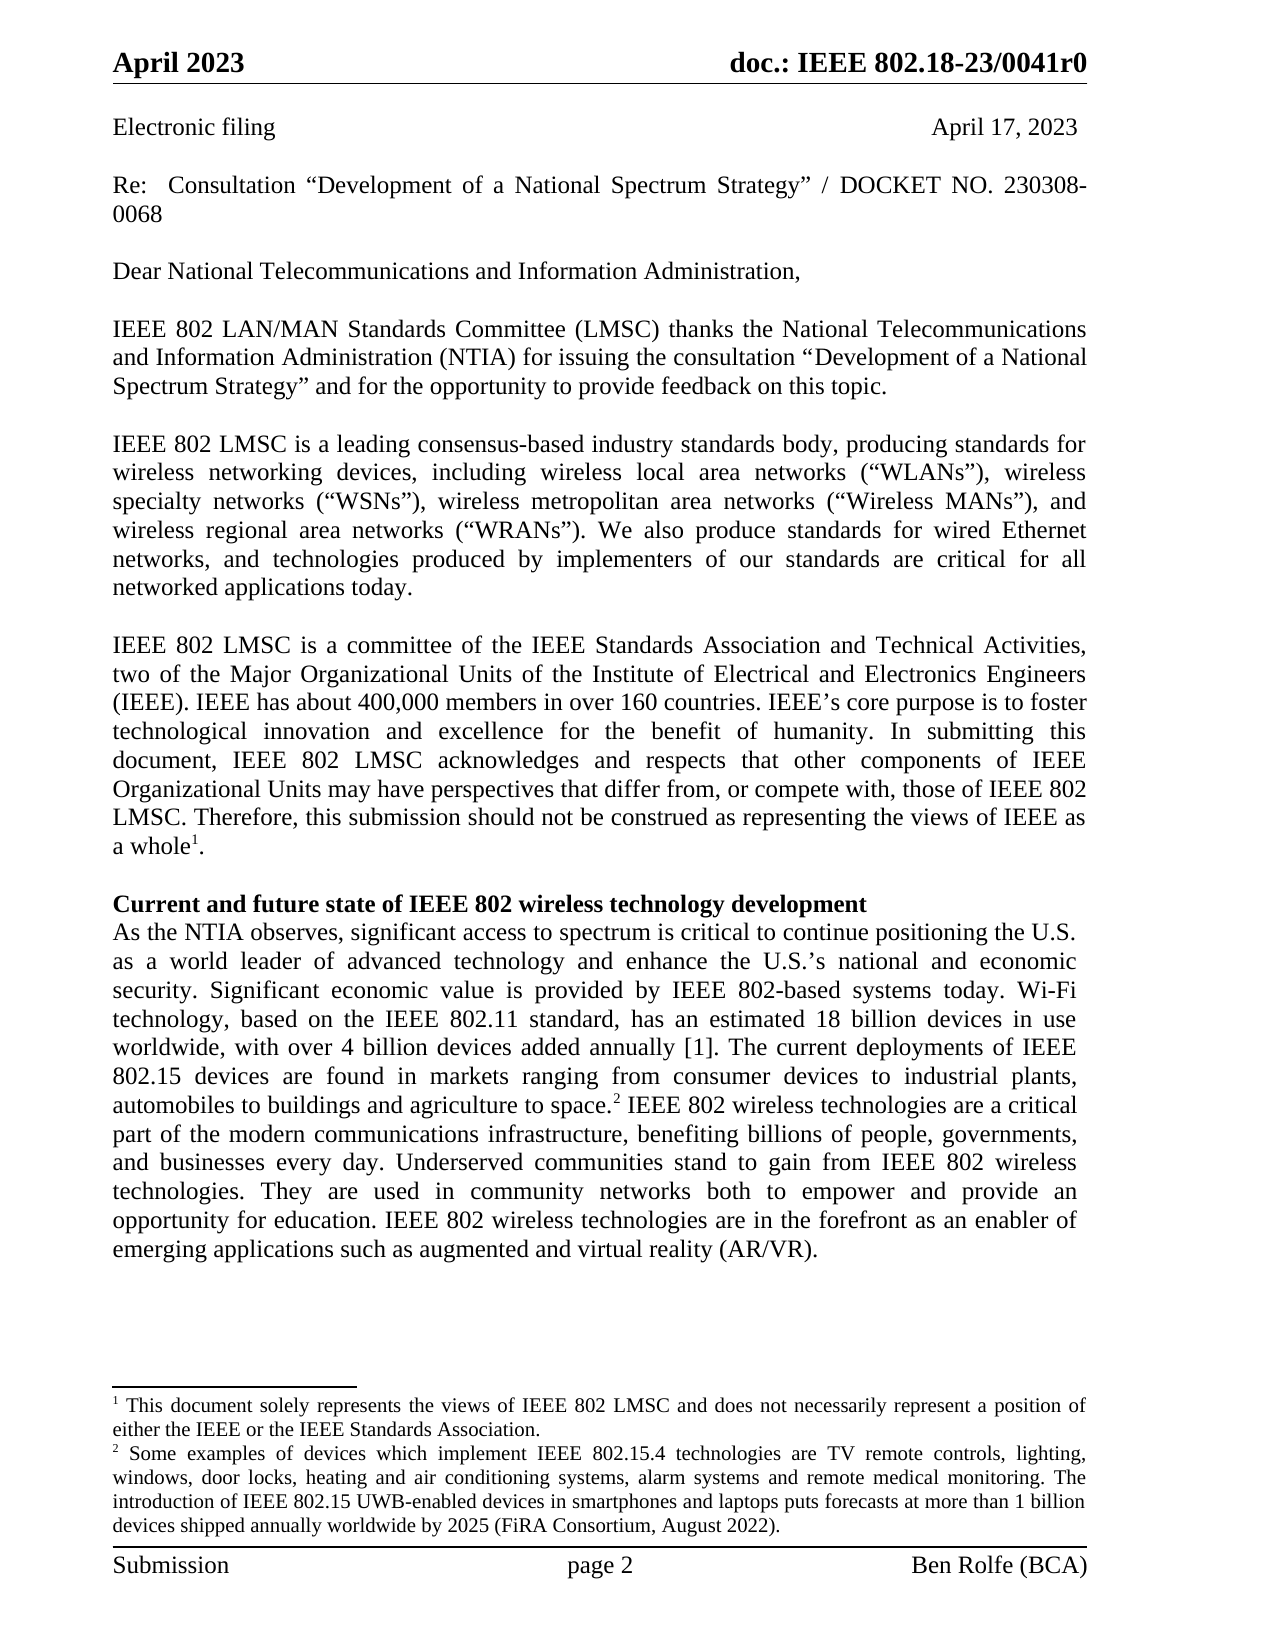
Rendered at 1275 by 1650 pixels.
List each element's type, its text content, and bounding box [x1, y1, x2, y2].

text Re: Consultation “Development of a National Spectrum Strategy” / DOCKET NO. 230308-0068 [112, 170, 1087, 227]
text IEEE 802 LAN/MAN Standards Committee (LMSC) thanks the National Telecommunications and Information Administration (NTIA) for issuing the consultation “Development of a National Spectrum Strategy” and for the opportunity to provide feedback on this topic. [112, 314, 1087, 400]
text Electronic filing April 17, 2023 [112, 112, 1087, 141]
text Dear National Telecommunications and Information Administration, [112, 256, 1087, 285]
text Current and future state of IEEE 802 wireless technology development [112, 889, 1078, 917]
text As the NTIA observes, significant access to spectrum is critical to continue positioning the U.S. as a world leader of advanced technology and enhance the U.S.’s national and economic security. Significant economic value is provided by IEEE 802-based systems today. Wi-Fi technology, based on the IEEE 802.11 standard, has an estimated 18 billion devices in use worldwide, with over 4 billion devices added annually [1]. The current deployments of IEEE 802.15 devices are found in markets ranging from consumer devices to industrial plants, automobiles to buildings and agriculture to space. IEEE 802 wireless technologies are a critical part of the modern communications infrastructure, benefiting billions of people, governments, and businesses every day. Underserved communities stand to gain from IEEE 802 wireless technologies. They are used in community networks both to empower and provide an opportunity for education. IEEE 802 wireless technologies are in the forefront as an enabler of emerging applications such as augmented and virtual reality (AR/VR). [112, 917, 1078, 1262]
text IEEE 802 LMSC is a committee of the IEEE Standards Association and Technical Activities, two of the Major Organizational Units of the Institute of Electrical and Electronics Engineers (IEEE). IEEE has about 400,000 members in over 160 countries. IEEE’s core purpose is to foster technological innovation and excellence for the benefit of humanity. In submitting this document, IEEE 802 LMSC acknowledges and respects that other components of IEEE Organizational Units may have perspectives that differ from, or compete with, those of IEEE 802 LMSC. Therefore, this submission should not be construed as representing the views of IEEE as a whole. [112, 630, 1087, 860]
text IEEE 802 LMSC is a leading consensus-based industry standards body, producing standards for wireless networking devices, including wireless local area networks (“WLANs”), wireless specialty networks (“WSNs”), wireless metropolitan area networks (“Wireless MANs”), and wireless regional area networks (“WRANs”). We also produce standards for wired Ethernet networks, and technologies produced by implementers of our standards are critical for all networked applications today. [112, 429, 1087, 601]
